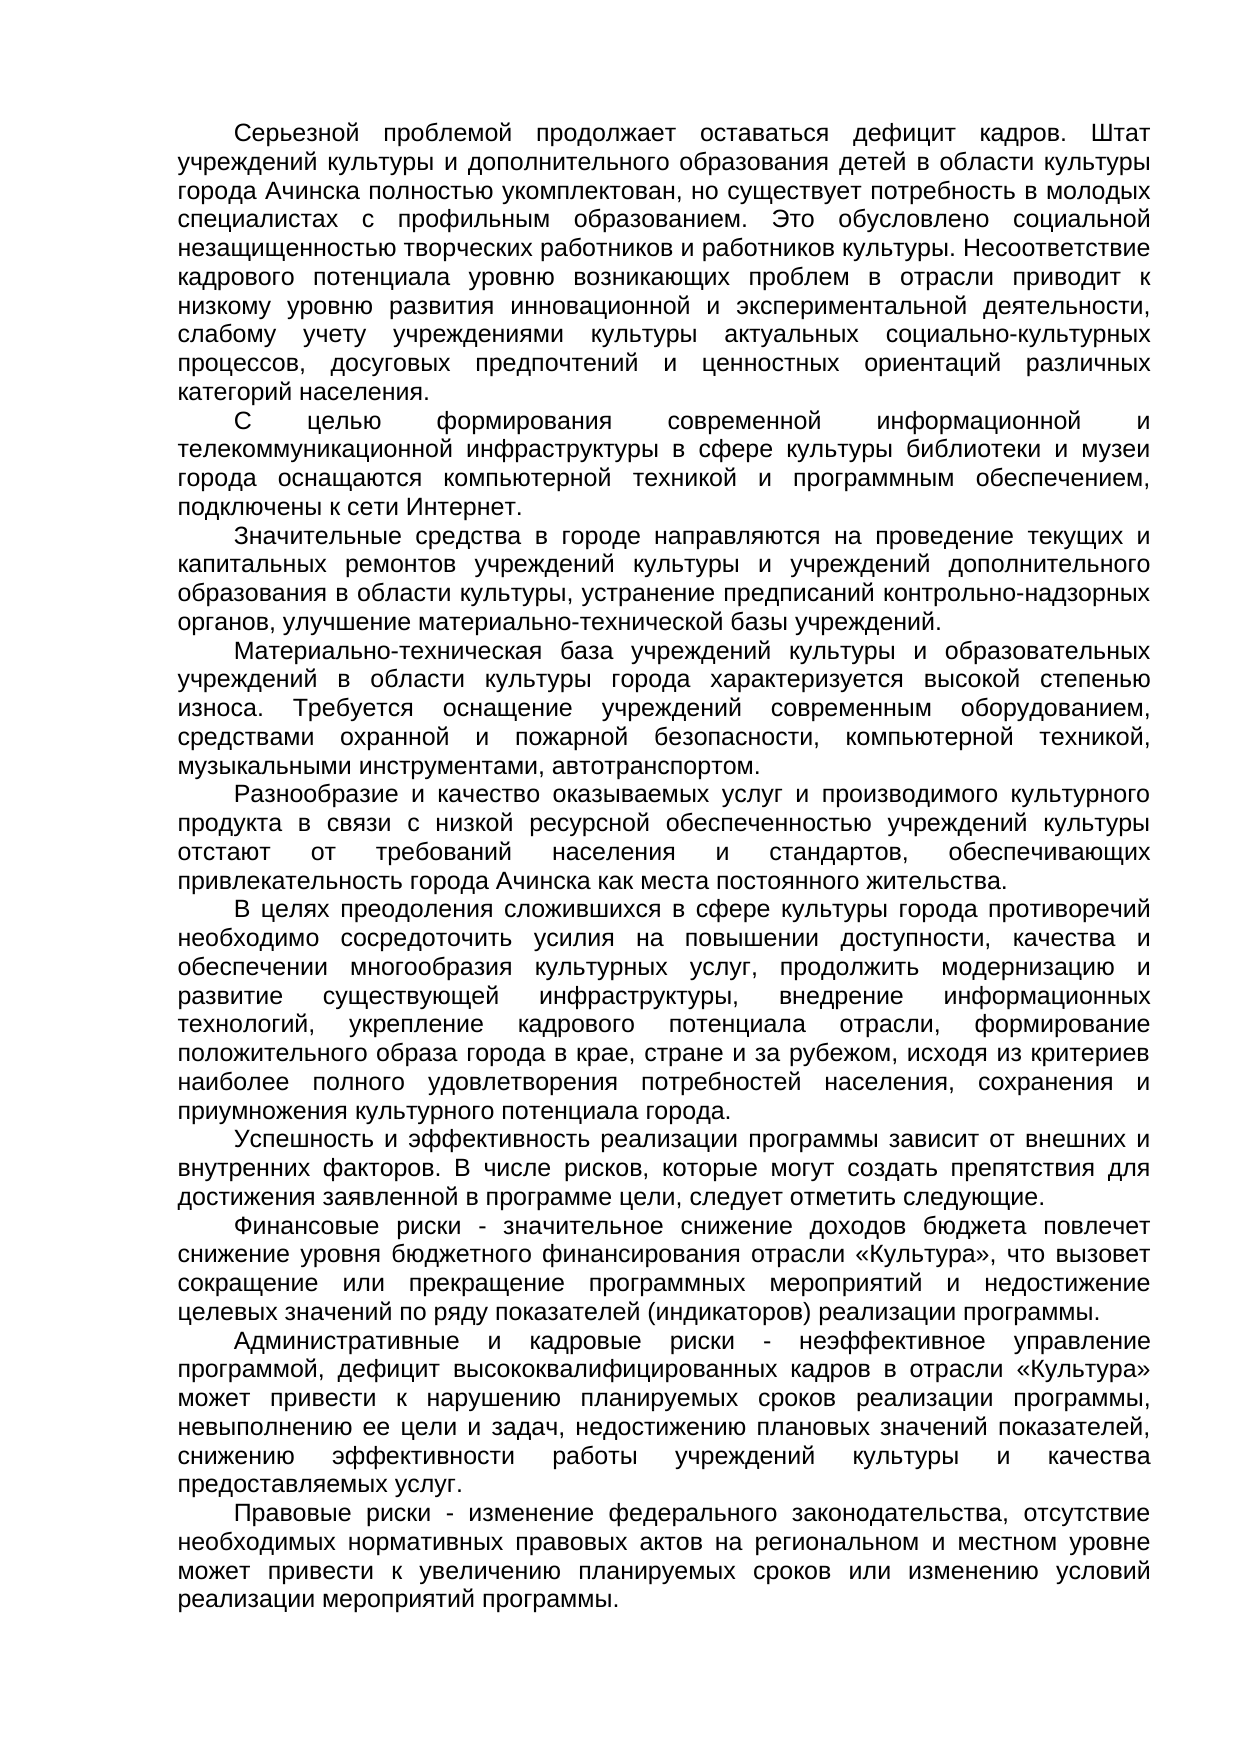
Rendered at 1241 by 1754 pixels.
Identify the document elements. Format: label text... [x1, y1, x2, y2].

text Серьезной проблемой продолжает оставаться дефицит кадров. Штат учреждений культуры и дополнительного образования детей в области культуры города Ачинска полностью укомплектован, но существует потребность в молодых специалистах с профильным образованием. Это обусловлено социальной незащищенностью творческих работников и работников культуры. Несоответствие кадрового потенциала уровню возникающих проблем в отрасли приводит к низкому уровню развития инновационной и экспериментальной деятельности, слабому учету учреждениями культуры актуальных социально-культурных процессов, досуговых предпочтений и ценностных ориентаций различных категорий населения. [177, 118, 1152, 406]
text Правовые риски - изменение федерального законодательства, отсутствие необходимых нормативных правовых актов на региональном и местном уровне может привести к увеличению планируемых сроков или изменению условий реализации мероприятий программы. [177, 1498, 1152, 1613]
text В целях преодоления сложившихся в сфере культуры города противоречий необходимо сосредоточить усилия на повышении доступности, качества и обеспечении многообразия культурных услуг, продолжить модернизацию и развитие существующей инфраструктуры, внедрение информационных технологий, укрепление кадрового потенциала отрасли, формирование положительного образа города в крае, стране и за рубежом, исходя из критериев наиболее полного удовлетворения потребностей населения, сохранения и приумножения культурного потенциала города. [177, 894, 1152, 1124]
text Административные и кадровые риски - неэффективное управление программой, дефицит высококвалифицированных кадров в отрасли «Культура» может привести к нарушению планируемых сроков реализации программы, невыполнению ее цели и задач, недостижению плановых значений показателей, снижению эффективности работы учреждений культуры и качества предоставляемых услуг. [177, 1326, 1152, 1498]
text Материально-техническая база учреждений культуры и образовательных учреждений в области культуры города характеризуется высокой степенью износа. Требуется оснащение учреждений современным оборудованием, средствами охранной и пожарной безопасности, компьютерной техникой, музыкальными инструментами, автотранспортом. [177, 636, 1152, 779]
text Значительные средства в городе направляются на проведение текущих и капитальных ремонтов учреждений культуры и учреждений дополнительного образования в области культуры, устранение предписаний контрольно-надзорных органов, улучшение материально-технической базы учреждений. [177, 521, 1152, 636]
text Успешность и эффективность реализации программы зависит от внешних и внутренних факторов. В числе рисков, которые могут создать препятствия для достижения заявленной в программе цели, следует отметить следующие. [177, 1124, 1152, 1211]
text С целью формирования современной информационной и телекоммуникационной инфраструктуры в сфере культуры библиотеки и музеи города оснащаются компьютерной техникой и программным обеспечением, подключены к сети Интернет. [177, 406, 1152, 521]
text Разнообразие и качество оказываемых услуг и производимого культурного продукта в связи с низкой ресурсной обеспеченностью учреждений культуры отстают от требований населения и стандартов, обеспечивающих привлекательность города Ачинска как места постоянного жительства. [177, 779, 1152, 894]
text Финансовые риски - значительное снижение доходов бюджета повлечет снижение уровня бюджетного финансирования отрасли «Культура», что вызовет сокращение или прекращение программных мероприятий и недостижение целевых значений по ряду показателей (индикаторов) реализации программы. [177, 1211, 1152, 1326]
